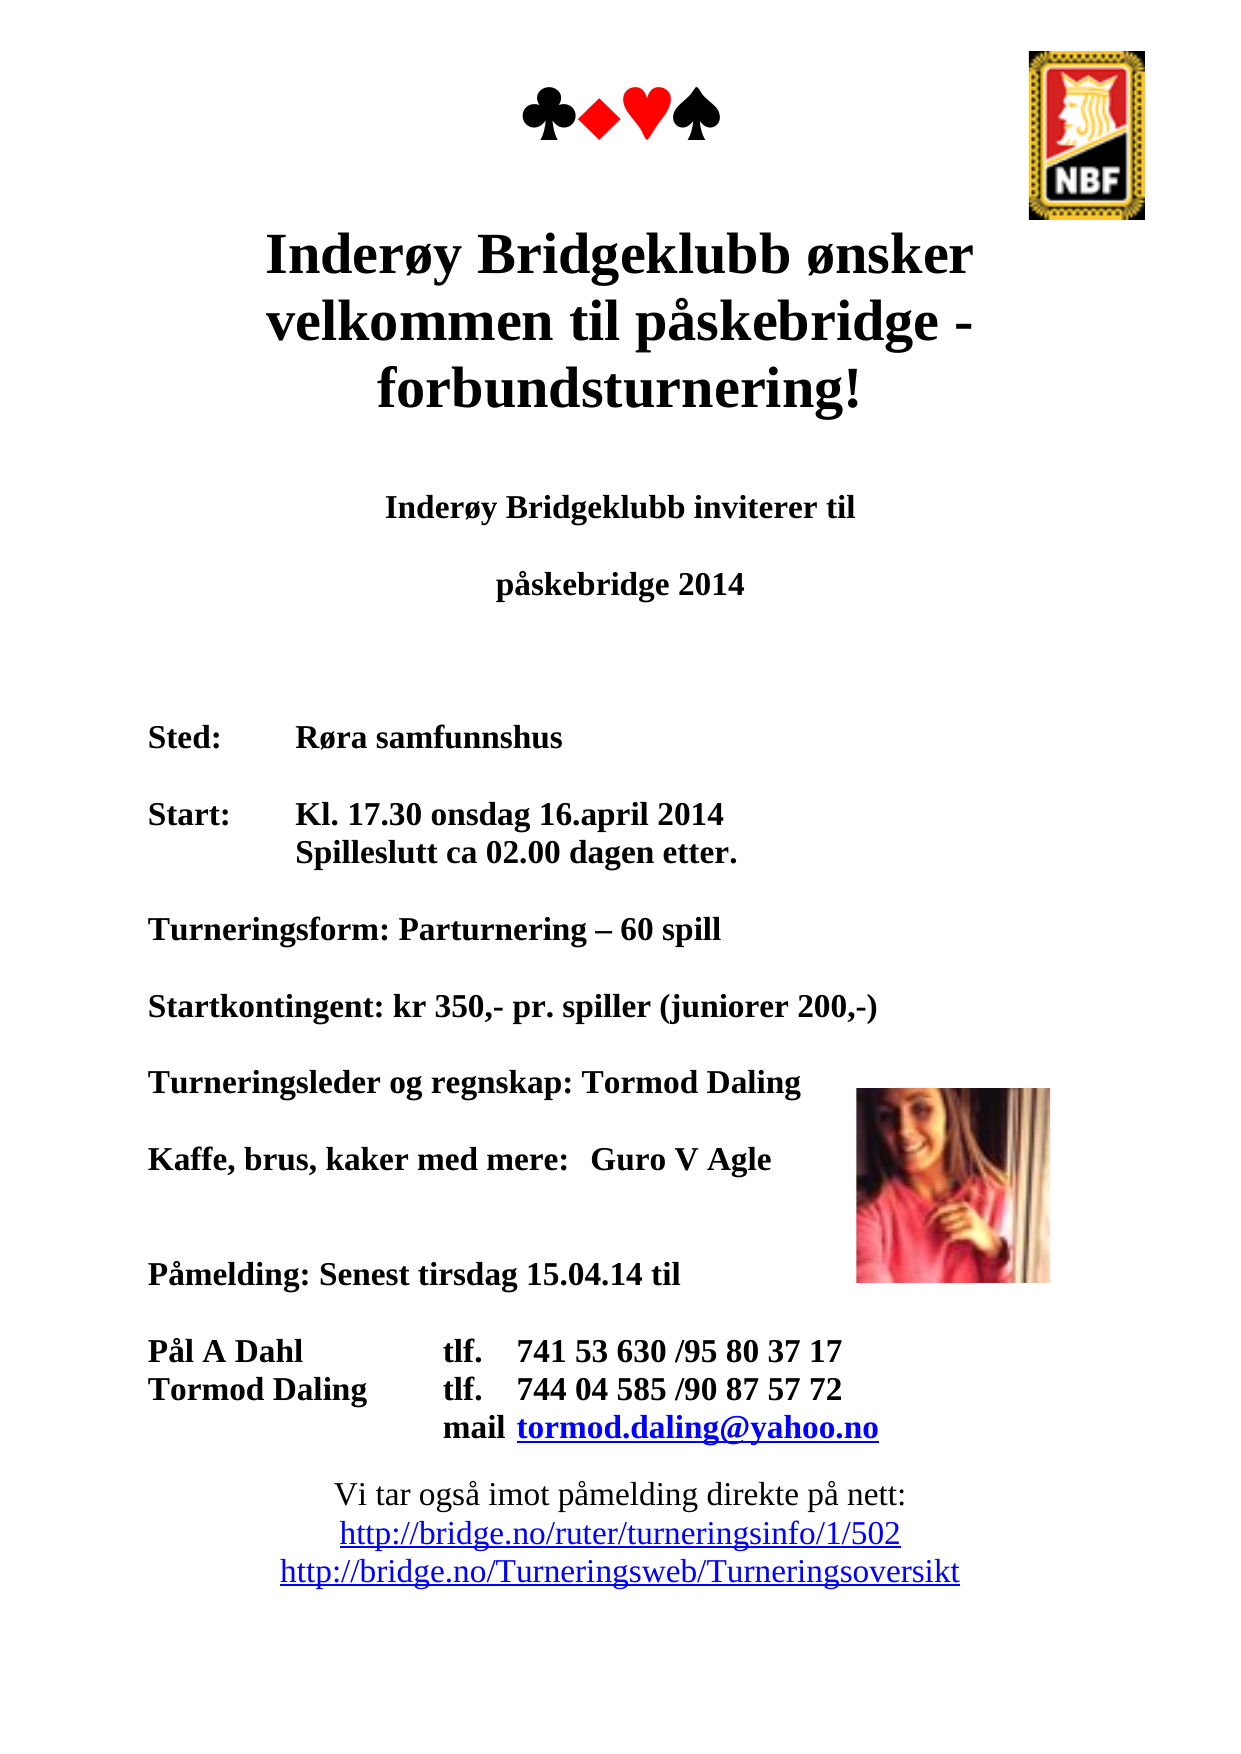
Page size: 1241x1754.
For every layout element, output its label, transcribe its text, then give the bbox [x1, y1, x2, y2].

text Vi tar også imot påmelding direkte på nett: http://bridge.no/ruter/turneringsinfo/1/502 [148, 1474, 1092, 1551]
picture [856, 1177, 1050, 1254]
picture [1028, 51, 1145, 220]
text Tormod Daling tlf. 744 04 585 /90 87 57 72 [148, 1369, 1092, 1407]
picture [856, 1101, 1050, 1139]
text http://bridge.no/Turneringsweb/Turneringsoversikt [148, 1551, 1092, 1589]
text Turneringsleder og regnskap: Tormod Daling [148, 1062, 1092, 1101]
text Kaffe, brus, kaker med mere: Guro V Agle [148, 1139, 1092, 1177]
text Inderøy Bridgeklubb inviterer til [148, 487, 1092, 526]
text Pål A Dahl tlf. 741 53 630 /95 80 37 17 [148, 1331, 1092, 1369]
text Spilleslutt ca 02.00 dagen etter. [148, 832, 1092, 871]
text Inderøy Bridgeklubb ønsker velkommen til påskebridge - forbundsturnering! [148, 219, 1092, 420]
text Turneringsform: Parturnering – 60 spill [148, 909, 1092, 947]
text Startkontingent: kr 350,- pr. spiller (juniorer 200,-) [148, 986, 1092, 1024]
text påskebridge 2014 [148, 564, 1092, 602]
text mail tormod.daling@yahoo.no [148, 1407, 1092, 1446]
text Sted: Røra samfunnshus [148, 717, 1092, 756]
text Start: Kl. 17.30 onsdag 16.april 2014 [148, 794, 1092, 832]
text Påmelding: Senest tirsdag 15.04.14 til [148, 1254, 1092, 1292]
